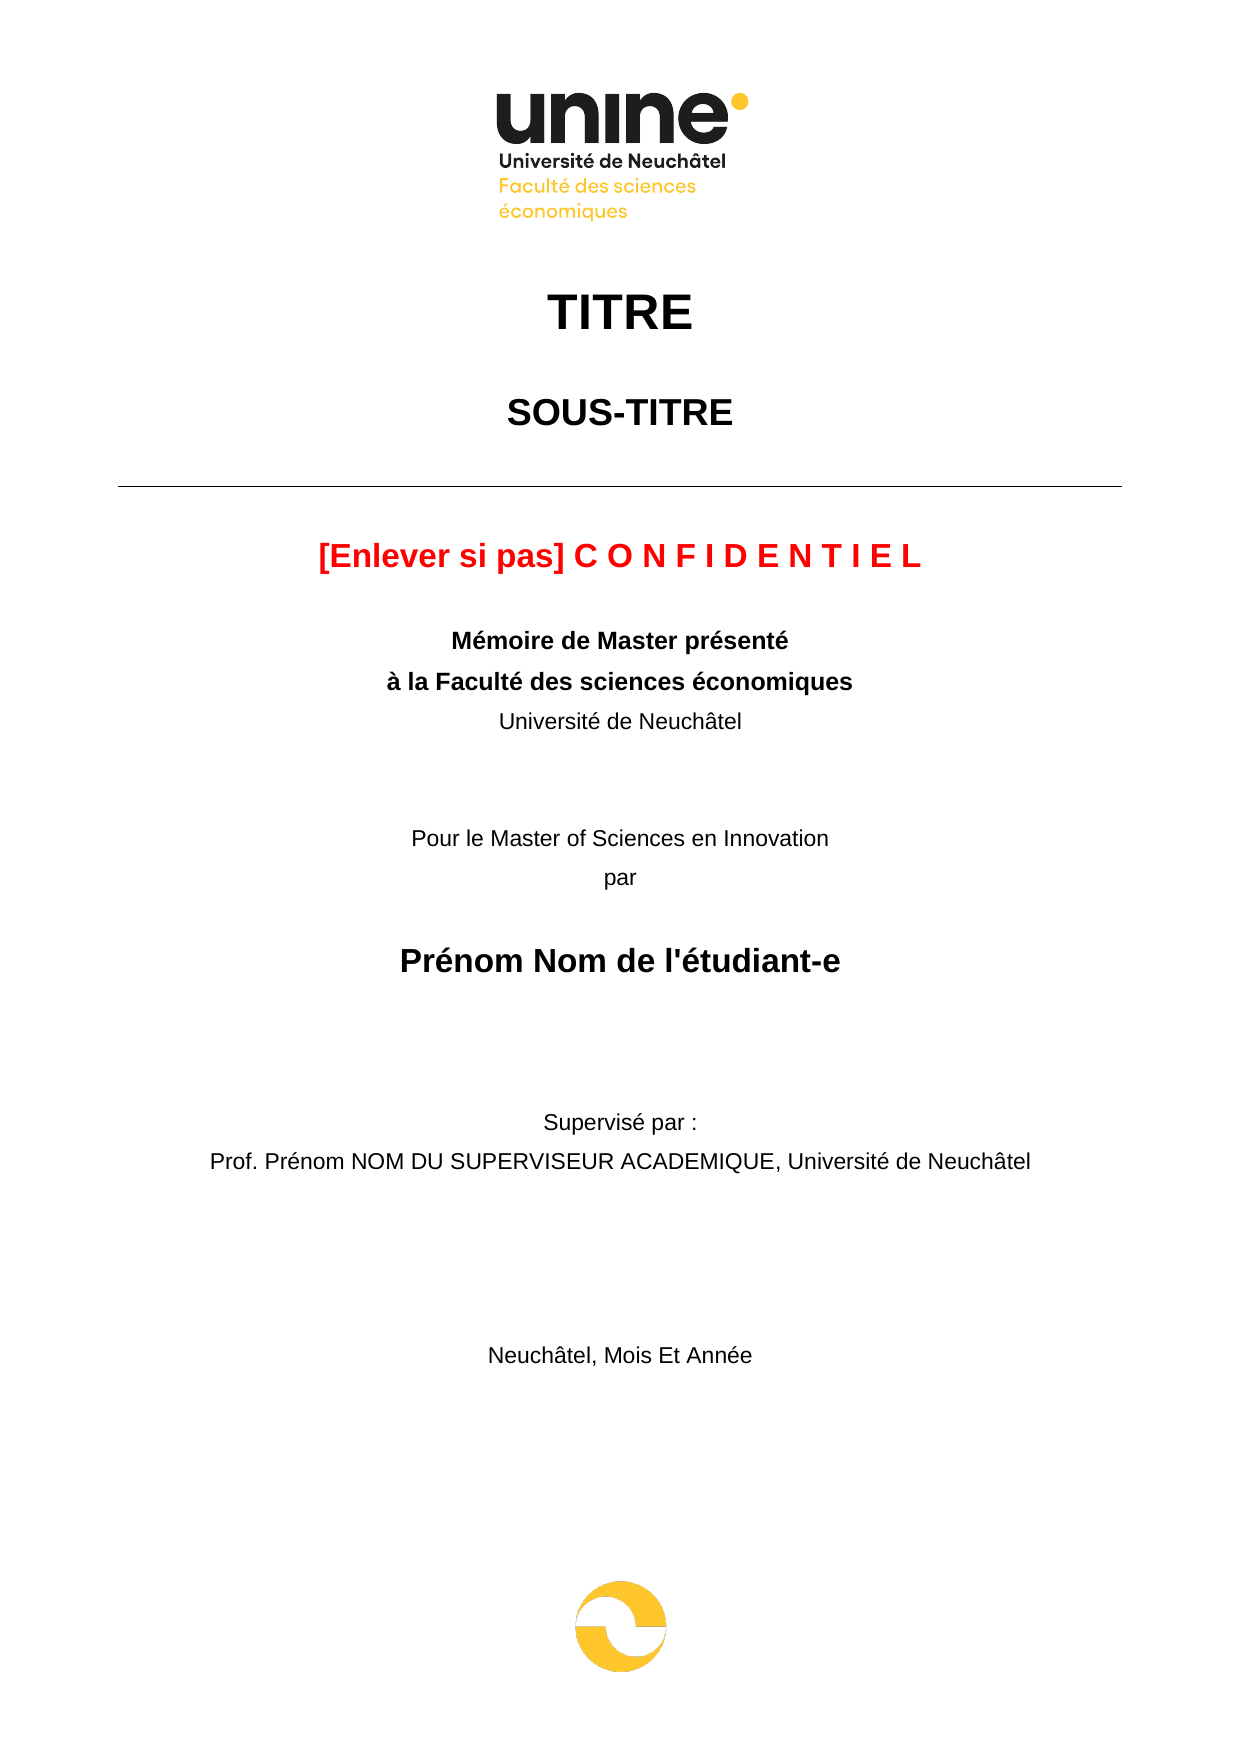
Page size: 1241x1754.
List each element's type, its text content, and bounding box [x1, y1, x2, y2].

text Neuchâtel, Mois Et Année [118, 1342, 1122, 1368]
text [Enlever si pas] C O N F I D E N T I E L [118, 536, 1122, 574]
text Prof. Prénom NOM DU SUPERVISEUR ACADEMIQUE, Université de Neuchâtel [118, 1148, 1122, 1174]
text Pour le Master of Sciences en Innovation [118, 825, 1122, 851]
text Supervisé par : [118, 1109, 1122, 1135]
text Prénom Nom de l'étudiant-e [118, 941, 1122, 980]
subtitle sous-titre [118, 390, 1122, 433]
text à la Faculté des sciences économiques [118, 667, 1122, 696]
picture [469, 66, 771, 245]
picture [571, 1577, 670, 1676]
text Université de Neuchâtel [118, 708, 1122, 735]
title Titre [118, 282, 1122, 340]
text par [118, 864, 1122, 890]
text Mémoire de Master présenté [118, 626, 1122, 654]
